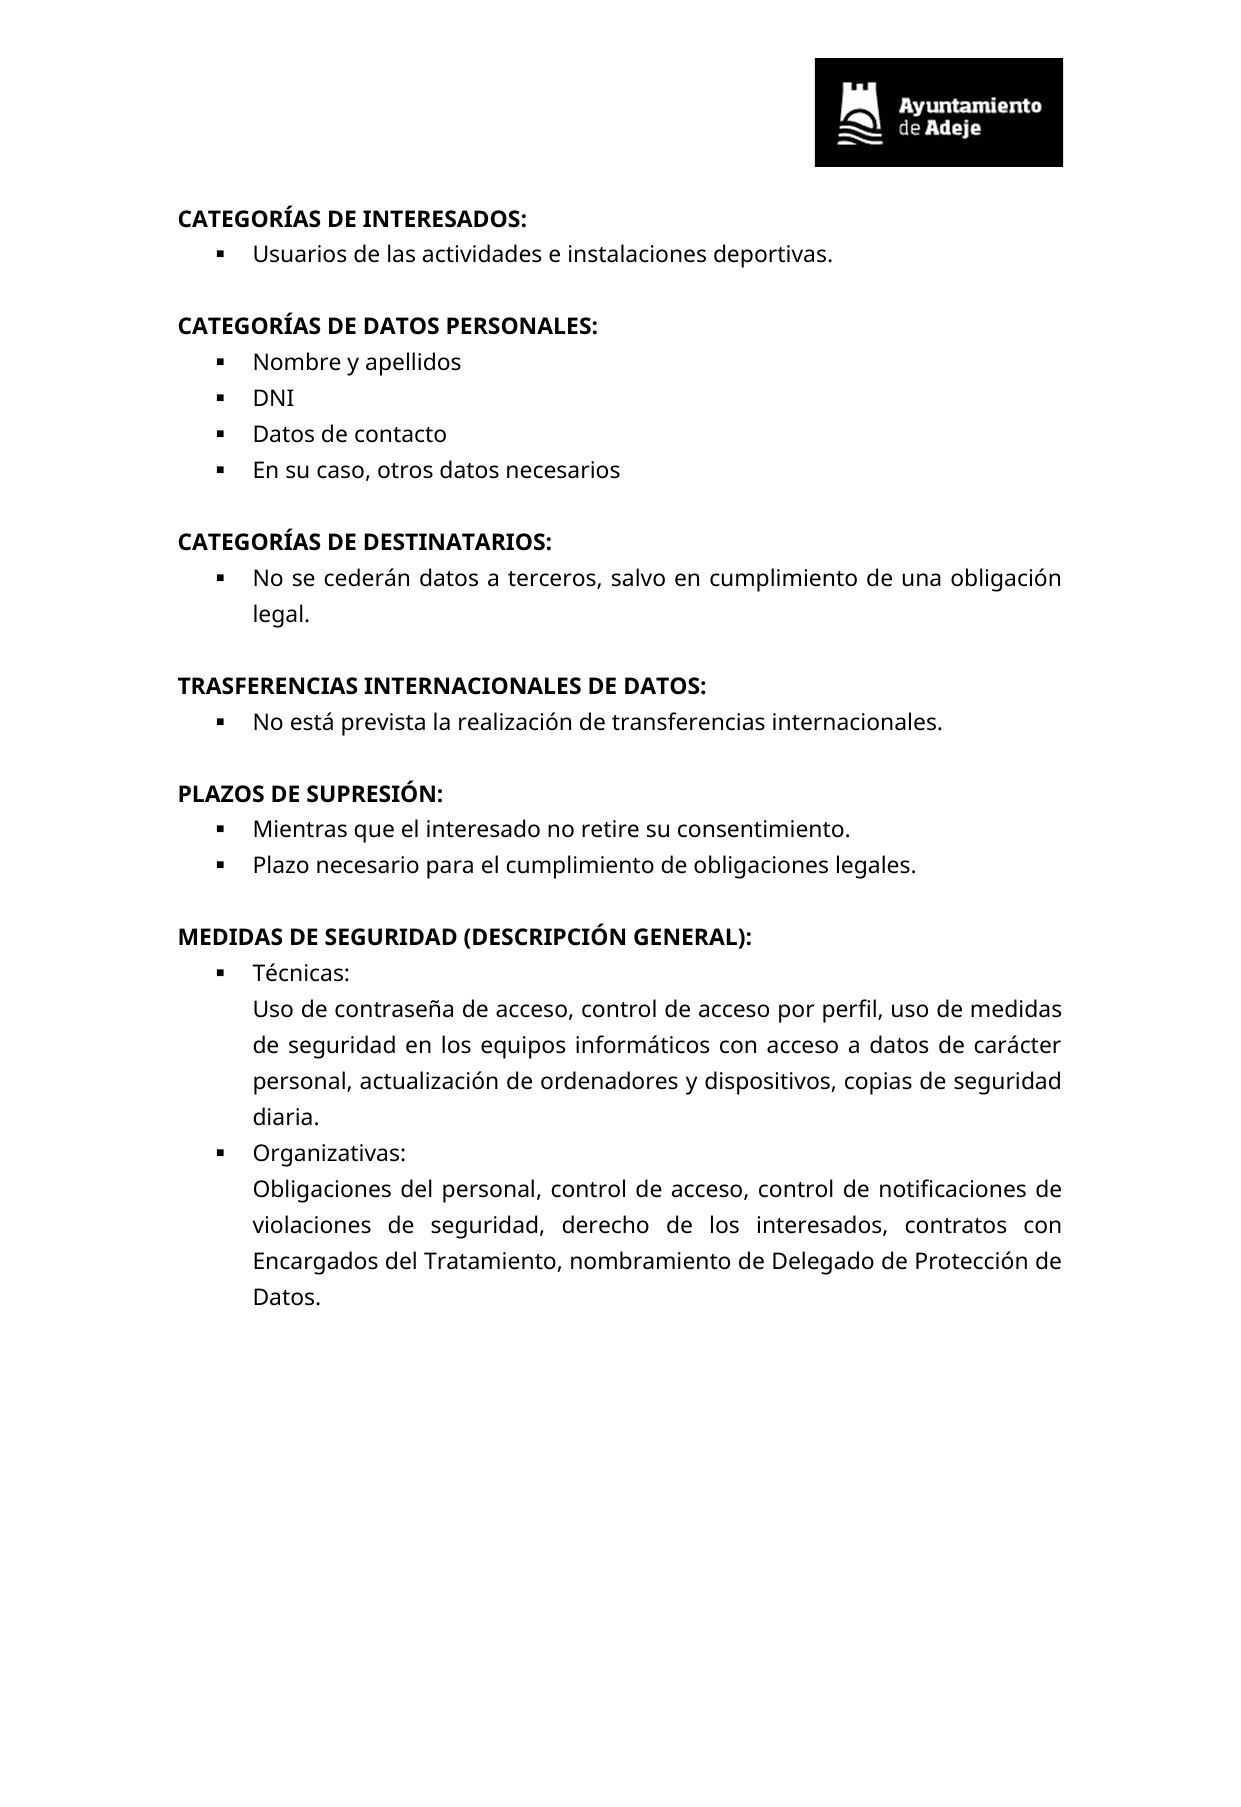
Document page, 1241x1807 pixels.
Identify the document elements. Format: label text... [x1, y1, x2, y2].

list En su caso, otros datos necesarios [215, 454, 1063, 485]
list Técnicas: [215, 957, 1063, 988]
text PLAZOS DE SUPRESIÓN: [177, 777, 1063, 809]
text CATEGORÍAS DE DESTINATARIOS: [177, 526, 1063, 557]
list DNI [215, 382, 1063, 413]
list Usuarios de las actividades e instalaciones deportivas. [215, 238, 1063, 270]
list Datos de contacto [215, 418, 1063, 449]
list Nombre y apellidos [215, 346, 1063, 377]
list Mientras que el interesado no retire su consentimiento. [215, 813, 1063, 845]
text CATEGORÍAS DE INTERESADOS: [177, 202, 1063, 234]
list No se cederán datos a terceros, salvo en cumplimiento de una obligación legal. [215, 562, 1063, 629]
list Organizativas: [215, 1137, 1063, 1168]
text MEDIDAS DE SEGURIDAD (DESCRIPCIÓN GENERAL): [177, 921, 1063, 952]
text TRASFERENCIAS INTERNACIONALES DE DATOS: [177, 670, 1063, 701]
list Plazo necesario para el cumplimiento de obligaciones legales. [215, 849, 1063, 881]
text CATEGORÍAS DE DATOS PERSONALES: [177, 310, 1063, 342]
list No está prevista la realización de transferencias internacionales. [215, 706, 1063, 737]
list Uso de contraseña de acceso, control de acceso por perfil, uso de medidas de seguridad en los equipos informáticos con acceso a datos de carácter personal, actualización de ordenadores y dispositivos, copias de seguridad diaria. [252, 993, 1063, 1132]
list Obligaciones del personal, control de acceso, control de notificaciones de violaciones de seguridad, derecho de los interesados, contratos con Encargados del Tratamiento, nombramiento de Delegado de Protección de Datos. [252, 1173, 1063, 1312]
